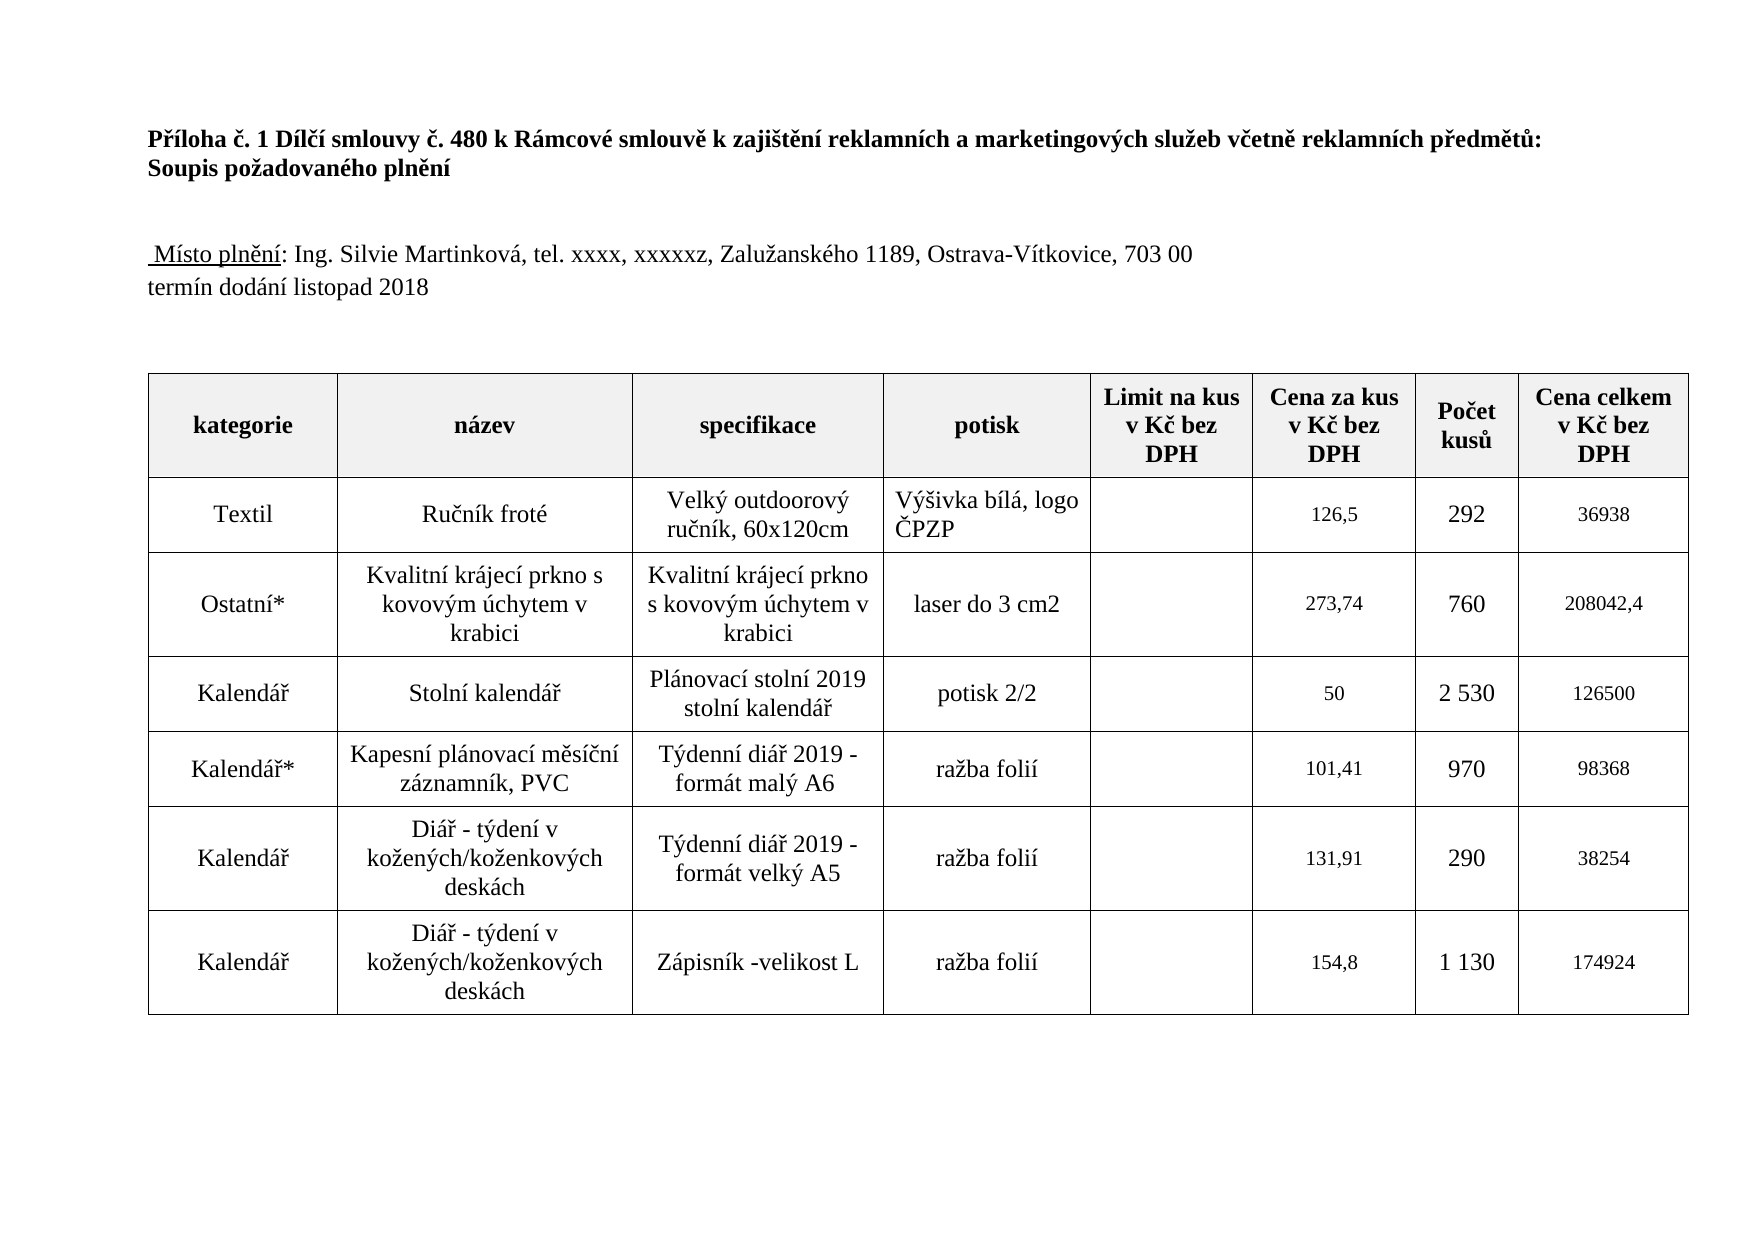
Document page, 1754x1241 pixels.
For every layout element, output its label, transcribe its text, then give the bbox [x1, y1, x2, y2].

table_cell Týdenní diář 2019 - formát velký A5 [633, 807, 883, 910]
table_cell [1091, 657, 1252, 731]
text Příloha č. 1 Dílčí smlouvy č. 480 k Rámcové smlouvě k zajištění reklamních a marketingových služeb včetně reklamních předmětů: Soupis požadovaného plnění [147, 124, 1612, 181]
table_cell Ručník froté [338, 478, 632, 552]
table_header specifikace [633, 374, 883, 476]
table_cell Textil [149, 478, 337, 552]
table_cell Velký outdoorový ručník, 60x120cm [633, 478, 883, 552]
table_cell 101,41 [1253, 732, 1415, 806]
table_cell 50 [1253, 657, 1415, 731]
table_cell 1 130 [1416, 911, 1518, 1014]
table_cell [1091, 807, 1252, 910]
table_cell 126,5 [1253, 478, 1415, 552]
table_cell 292 [1416, 478, 1518, 552]
table_cell ražba folií [884, 732, 1090, 806]
table_cell 174924 [1519, 911, 1688, 1014]
table_cell laser do 3 cm2 [884, 553, 1090, 656]
table_cell Kvalitní krájecí prkno s kovovým úchytem v krabici [633, 553, 883, 656]
table_cell [1091, 553, 1252, 656]
table_cell ražba folií [884, 807, 1090, 910]
table_cell Plánovací stolní 2019 stolní kalendář [633, 657, 883, 731]
table_cell potisk 2/2 [884, 657, 1090, 731]
table_cell [1091, 732, 1252, 806]
table_cell Stolní kalendář [338, 657, 632, 731]
table_cell 208042,4 [1519, 553, 1688, 656]
table_cell 290 [1416, 807, 1518, 910]
text Místo plnění: Ing. Silvie Martinková, tel. xxxx, xxxxxz, Zalužanského 1189, Ostrava-Vítkovice, 703 00 [147, 239, 1700, 268]
table_cell Ostatní* [149, 553, 337, 656]
table_cell [1091, 911, 1252, 1014]
table_header Cena celkem v Kč bez DPH [1519, 374, 1688, 476]
table_cell Kalendář [149, 911, 337, 1014]
table_cell Kvalitní krájecí prkno s kovovým úchytem v krabici [338, 553, 632, 656]
table_cell 273,74 [1253, 553, 1415, 656]
table_cell Kalendář [149, 807, 337, 910]
table_cell 38254 [1519, 807, 1688, 910]
table_cell Kapesní plánovací měsíční záznamník, PVC [338, 732, 632, 806]
table_cell Výšivka bílá, logo ČPZP [884, 478, 1090, 552]
table_header název [338, 374, 632, 476]
table_header potisk [884, 374, 1090, 476]
table_cell 98368 [1519, 732, 1688, 806]
table_cell Diář - týdení v kožených/koženkových deskách [338, 911, 632, 1014]
text termín dodání listopad 2018 [147, 272, 1700, 301]
table_cell 970 [1416, 732, 1518, 806]
table_cell Diář - týdení v kožených/koženkových deskách [338, 807, 632, 910]
table_cell Kalendář* [149, 732, 337, 806]
table_cell 126500 [1519, 657, 1688, 731]
table_cell 154,8 [1253, 911, 1415, 1014]
table_cell 2 530 [1416, 657, 1518, 731]
table_cell ražba folií [884, 911, 1090, 1014]
table_cell Týdenní diář 2019 - formát malý A6 [633, 732, 883, 806]
table_header Limit na kus v Kč bez DPH [1091, 374, 1252, 476]
table_cell 760 [1416, 553, 1518, 656]
table_cell [1091, 478, 1252, 552]
table_header Cena za kus v Kč bez DPH [1253, 374, 1415, 476]
table_header Počet kusů [1416, 374, 1518, 476]
table_cell 131,91 [1253, 807, 1415, 910]
table_header kategorie [149, 374, 337, 476]
table_cell 36938 [1519, 478, 1688, 552]
table_cell Kalendář [149, 657, 337, 731]
table_cell Zápisník -velikost L [633, 911, 883, 1014]
